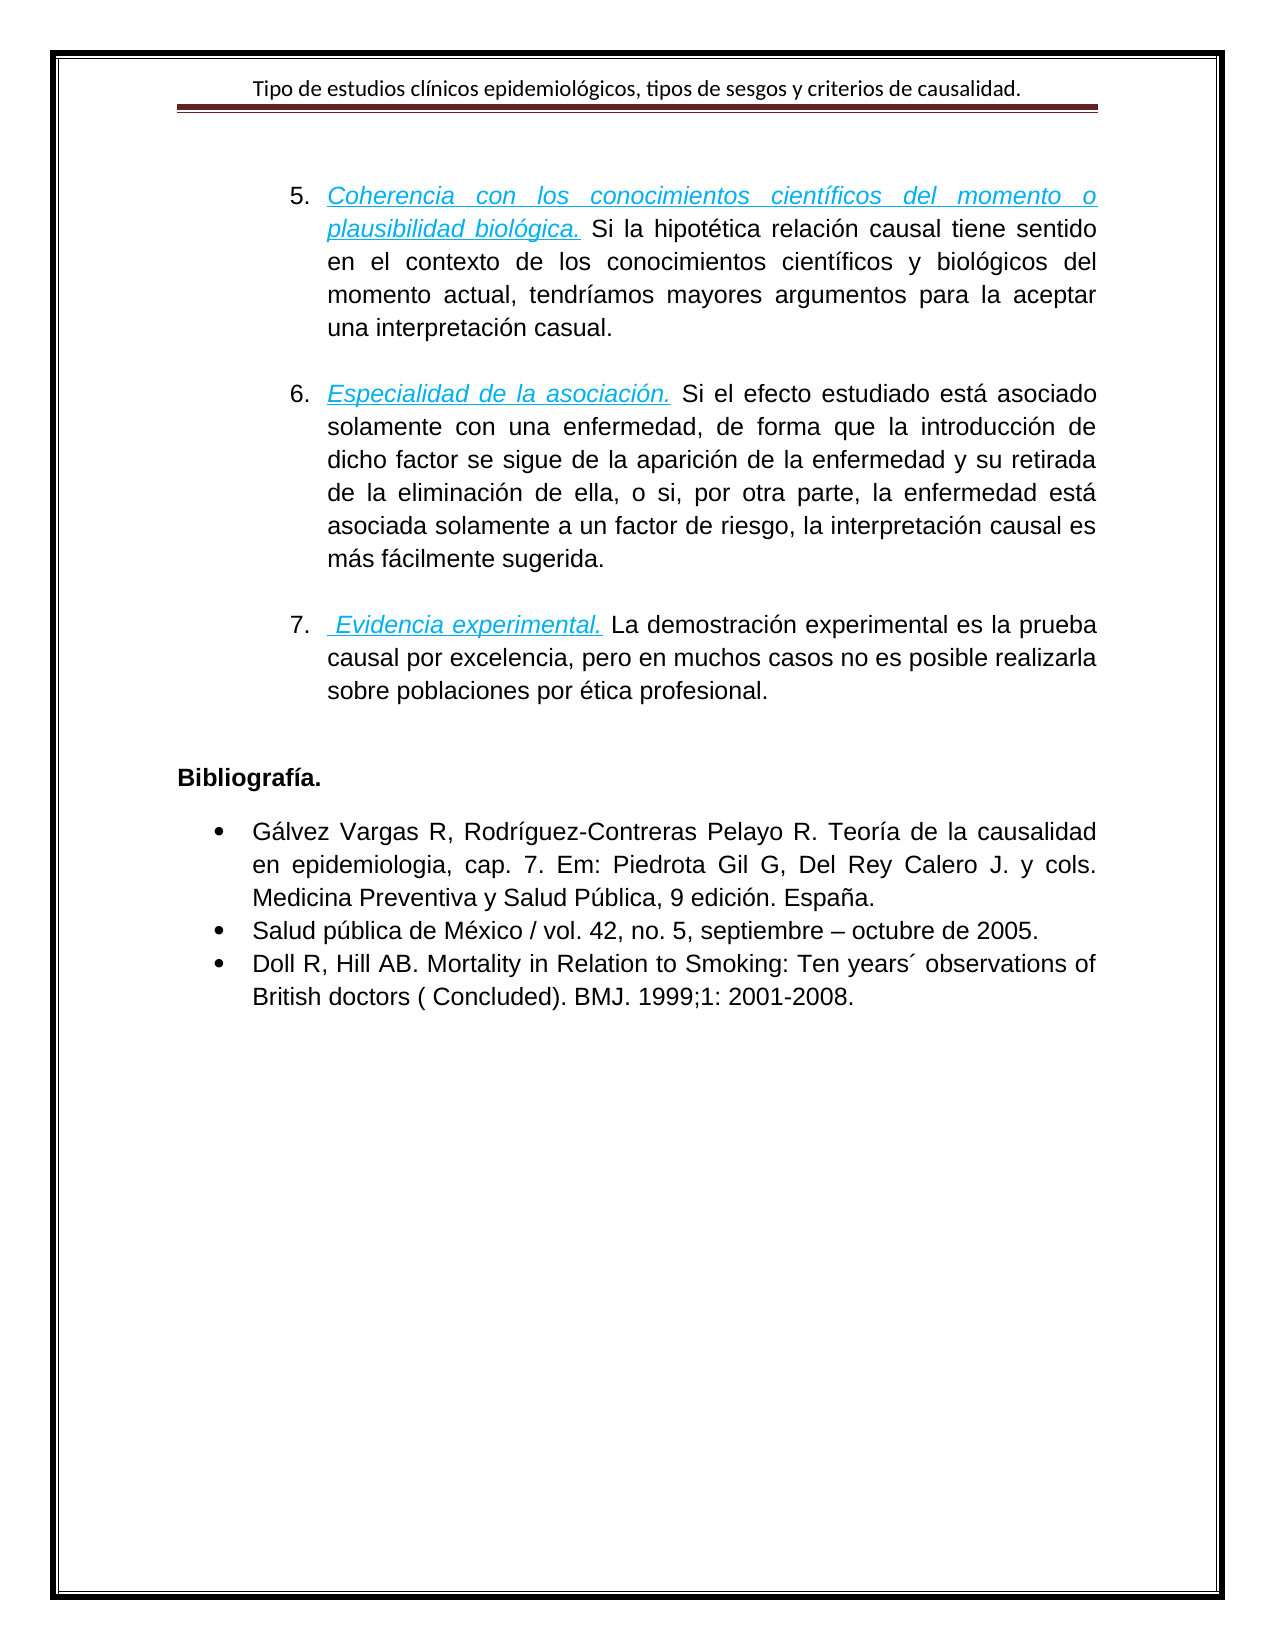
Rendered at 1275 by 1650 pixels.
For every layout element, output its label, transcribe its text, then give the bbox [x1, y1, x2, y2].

list Especialidad de la asociación. Si el efecto estudiado está asociado solamente con una enfermedad, de forma que la introducción de dicho factor se sigue de la aparición de la enfermedad y su retirada de la eliminación de ella, o si, por otra parte, la enfermedad está asociada solamente a un factor de riesgo, la interpretación causal es más fácilmente sugerida. [289, 379, 1098, 573]
text Bibliografía. [177, 763, 1098, 792]
list Gálvez Vargas R, Rodríguez-Contreras Pelayo R. Teoría de la causalidad en epidemiologia, cap. 7. Em: Piedrota Gil G, Del Rey Calero J. y cols. Medicina Preventiva y Salud Pública, 9 edición. España. [214, 817, 1098, 912]
list Salud pública de México / vol. 42, no. 5, septiembre – octubre de 2005. [214, 916, 1098, 945]
list Evidencia experimental. La demostración experimental es la prueba causal por excelencia, pero en muchos casos no es posible realizarla sobre poblaciones por ética profesional. [289, 610, 1098, 705]
list Doll R, Hill AB. Mortality in Relation to Smoking: Ten years´ observations of British doctors ( Concluded). BMJ. 1999;1: 2001-2008. [214, 949, 1098, 1011]
list Coherencia con los conocimientos científicos del momento o plausibilidad biológica. Si la hipotética relación causal tiene sentido en el contexto de los conocimientos científicos y biológicos del momento actual, tendríamos mayores argumentos para la aceptar una interpretación casual. [289, 181, 1098, 341]
